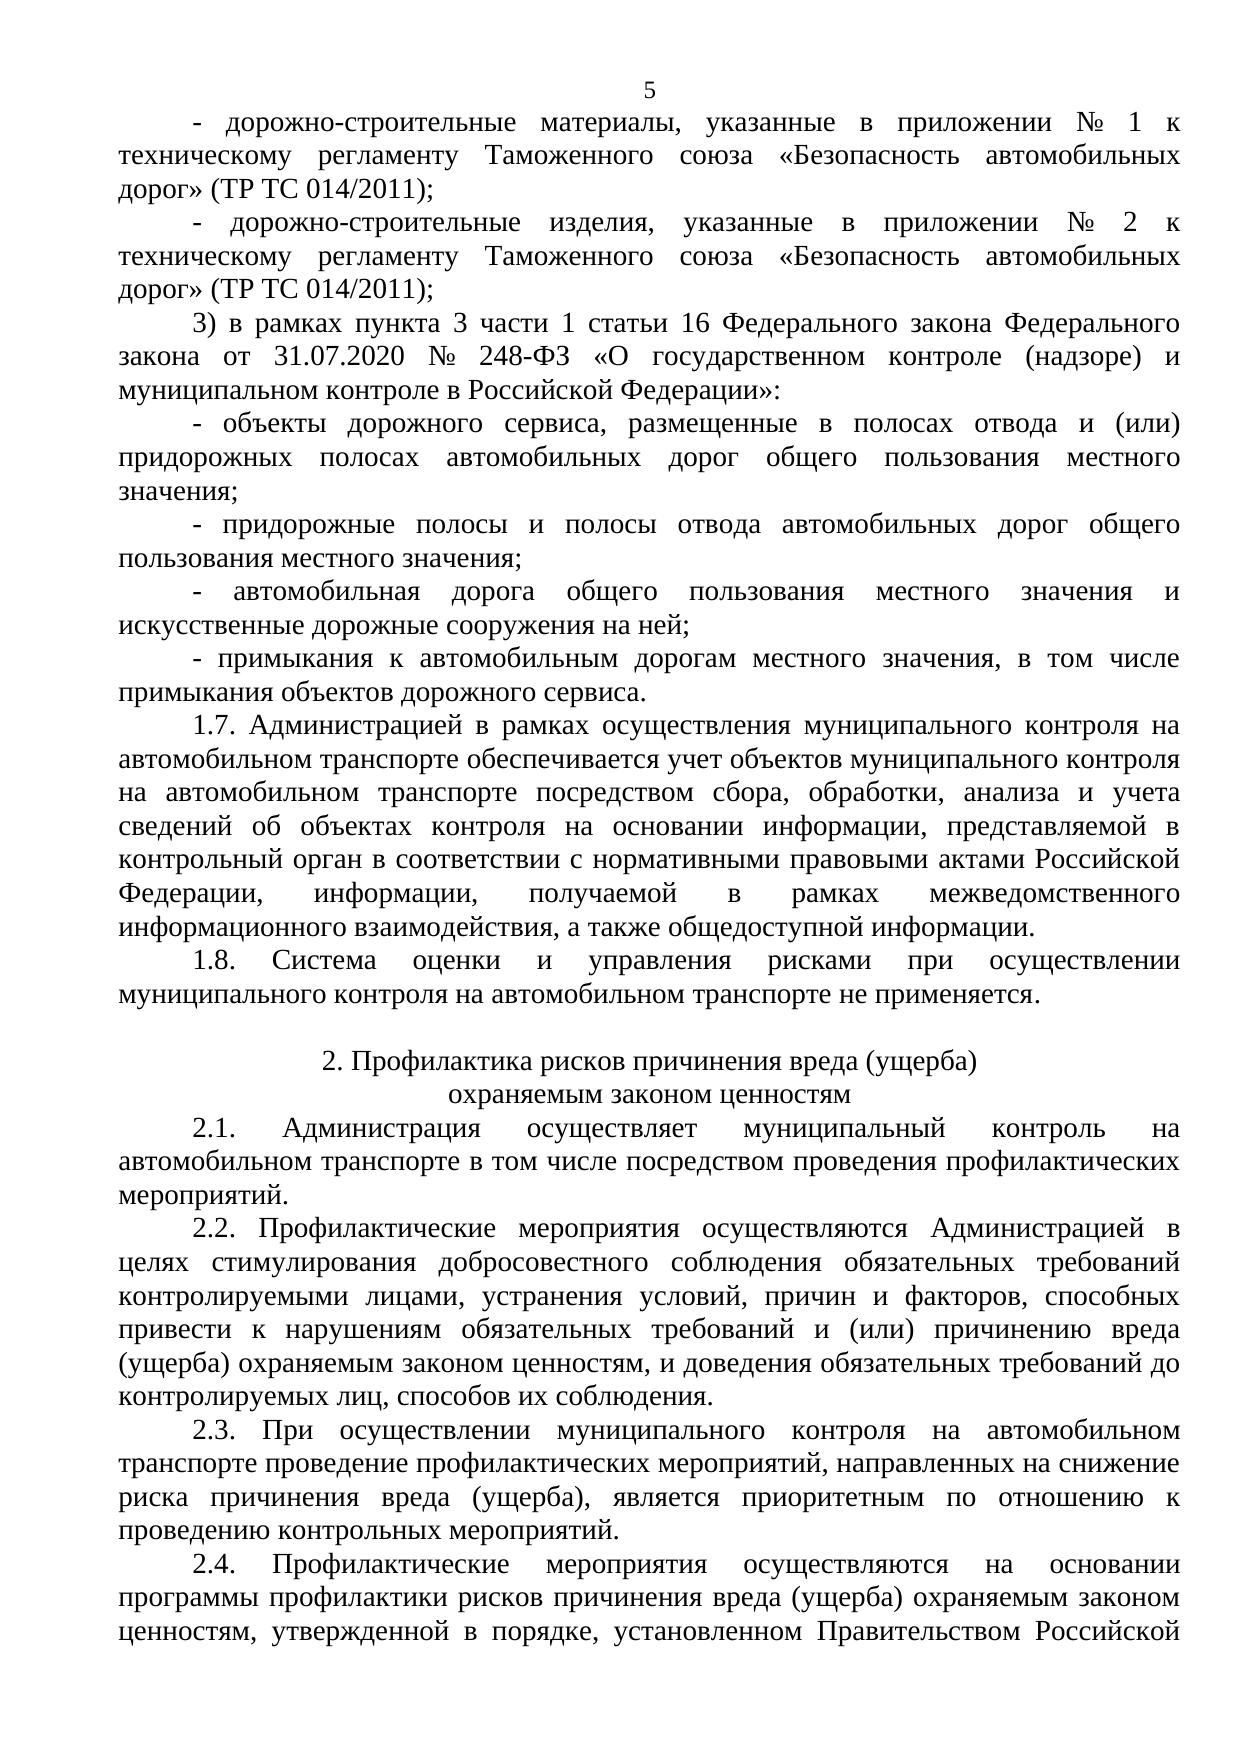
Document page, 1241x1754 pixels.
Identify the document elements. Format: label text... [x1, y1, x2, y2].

text - автомобильная дорога общего пользования местного значения и искусственные дорожные сооружения на ней; [118, 573, 1181, 640]
text 2.2. Профилактические мероприятия осуществляются Администрацией в целях стимулирования добросовестного соблюдения обязательных требований контролируемыми лицами, устранения условий, причин и факторов, способных привести к нарушениям обязательных требований и (или) причинению вреда (ущерба) охраняемым законом ценностям, и доведения обязательных требований до контролируемых лиц, способов их соблюдения. [118, 1211, 1181, 1412]
text - примыкания к автомобильным дорогам местного значения, в том числе примыкания объектов дорожного сервиса. [118, 640, 1181, 707]
text 2. Профилактика рисков причинения вреда (ущерба) [118, 1043, 1181, 1076]
text - объекты дорожного сервиса, размещенные в полосах отвода и (или) придорожных полосах автомобильных дорог общего пользования местного значения; [118, 406, 1181, 506]
text - придорожные полосы и полосы отвода автомобильных дорог общего пользования местного значения; [118, 506, 1181, 573]
text 1.8. Система оценки и управления рисками при осуществлении муниципального контроля на автомобильном транспорте не применяется. [118, 942, 1181, 1009]
text охраняемым законом ценностям [118, 1076, 1181, 1110]
text - дорожно-строительные изделия, указанные в приложении № 2 к техническому регламенту Таможенного союза «Безопасность автомобильных дорог» (ТР ТС 014/2011); [118, 204, 1181, 305]
text - дорожно-строительные материалы, указанные в приложении № 1 к техническому регламенту Таможенного союза «Безопасность автомобильных дорог» (ТР ТС 014/2011); [118, 104, 1181, 204]
text 2.1. Администрация осуществляет муниципальный контроль на автомобильном транспорте в том числе посредством проведения профилактических мероприятий. [118, 1110, 1181, 1211]
text 2.3. При осуществлении муниципального контроля на автомобильном транспорте проведение профилактических мероприятий, направленных на снижение риска причинения вреда (ущерба), является приоритетным по отношению к проведению контрольных мероприятий. [118, 1412, 1181, 1546]
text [118, 1546, 1181, 1647]
text 3) в рамках пункта 3 части 1 статьи 16 Федерального закона Федерального закона от 31.07.2020 № 248-ФЗ «О государственном контроле (надзоре) и муниципальном контроле в Российской Федерации»: [118, 305, 1181, 406]
text 1.7. Администрацией в рамках осуществления муниципального контроля на автомобильном транспорте обеспечивается учет объектов муниципального контроля на автомобильном транспорте посредством сбора, обработки, анализа и учета сведений об объектах контроля на основании информации, представляемой в контрольный орган в соответствии с нормативными правовыми актами Российской Федерации, информации, получаемой в рамках межведомственного информационного взаимодействия, а также общедоступной информации. [118, 707, 1181, 942]
